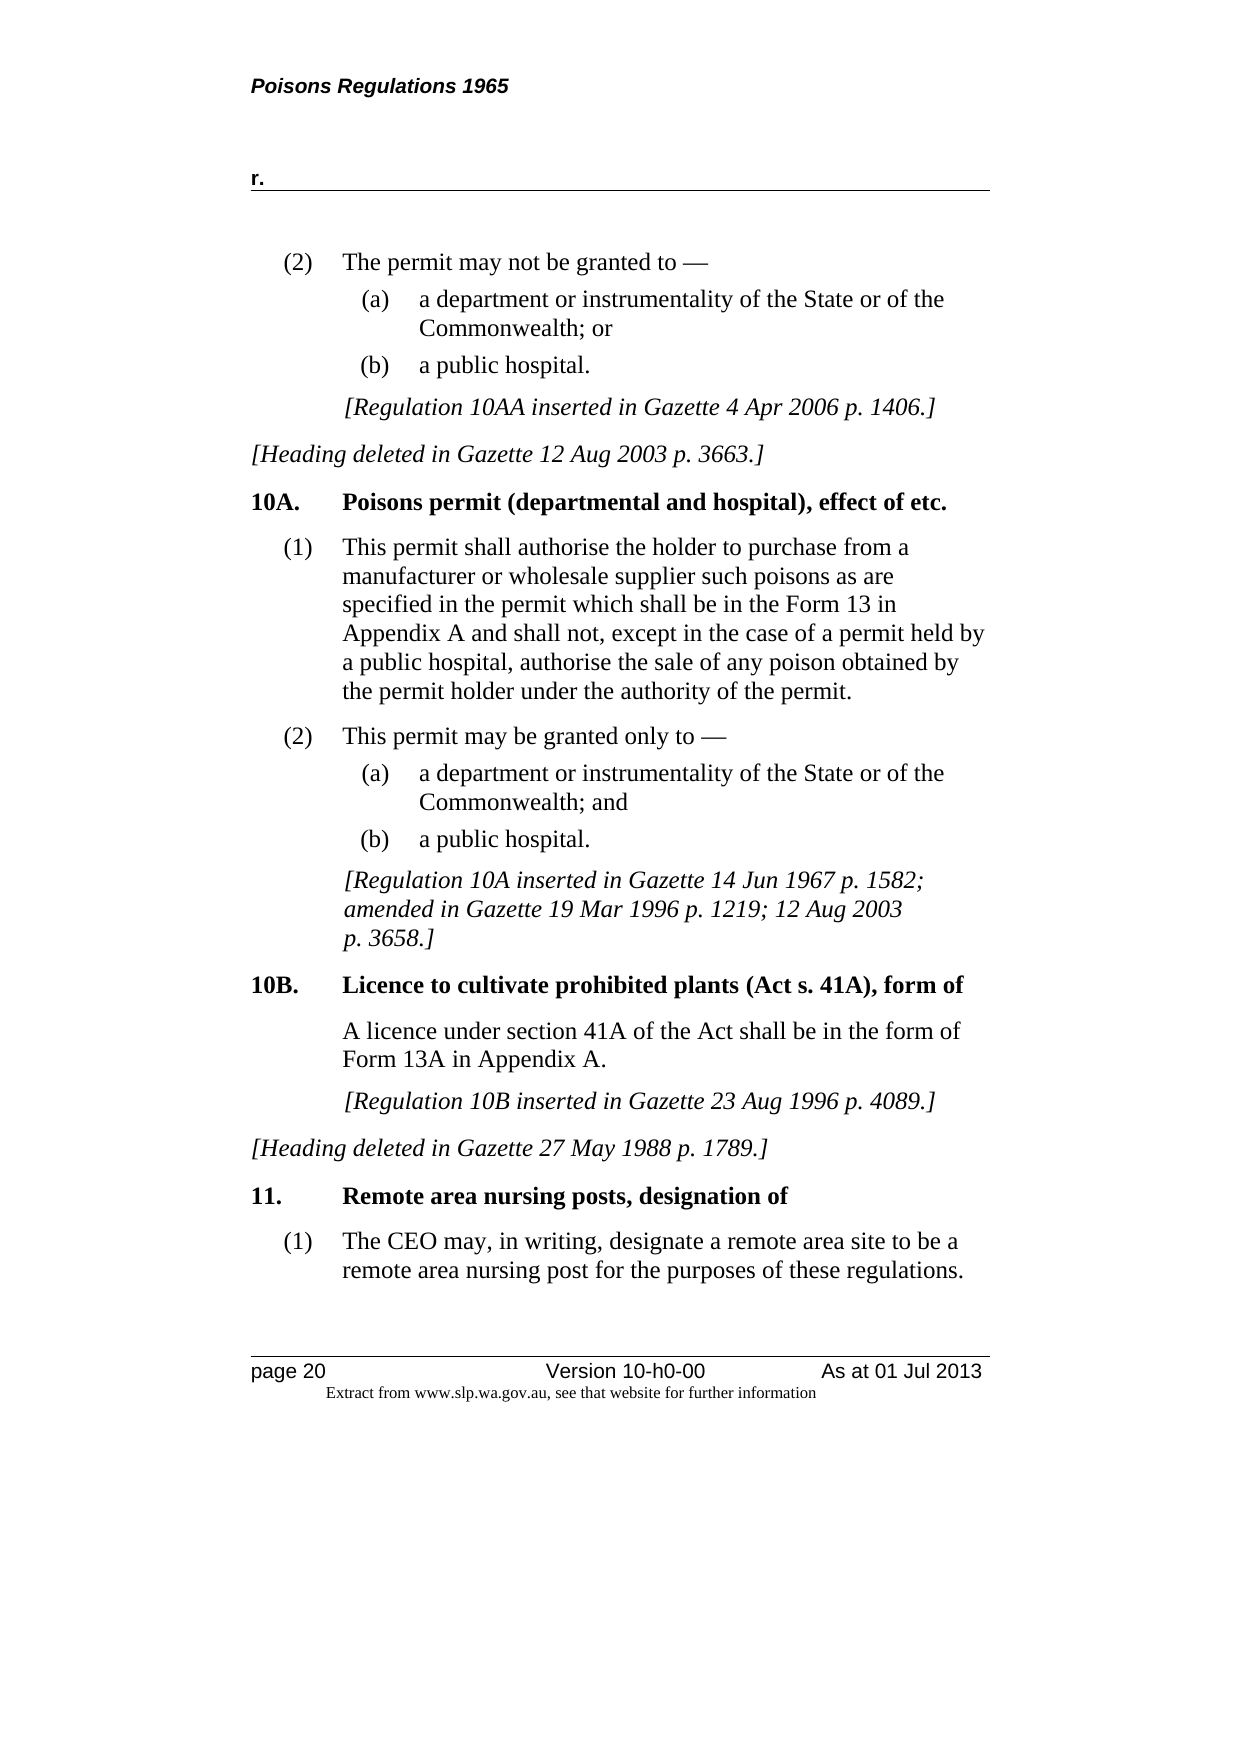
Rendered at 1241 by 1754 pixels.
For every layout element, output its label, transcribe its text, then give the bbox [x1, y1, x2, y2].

text (a) a department or instrumentality of the State or of the Commonwealth; and [251, 758, 990, 816]
text (2) The permit may not be granted to — [251, 247, 990, 276]
subtitle 10A. Poisons permit (departmental and hospital), effect of etc. [251, 487, 990, 515]
text [Regulation 10B inserted in Gazette 23 Aug 1996 p. 4089.] [251, 1086, 990, 1114]
text [Heading deleted in Gazette 27 May 1988 p. 1789.] [251, 1133, 990, 1162]
text A licence under section 41A of the Act shall be in the form of Form 13A in Appendix A. [251, 1016, 990, 1073]
text (1) This permit shall authorise the holder to purchase from a manufacturer or wholesale supplier such poisons as are specified in the permit which shall be in the Form 13 in Appendix A and shall not, except in the case of a permit held by a public hospital, authorise the sale of any poison obtained by the permit holder under the authority of the permit. [251, 532, 990, 704]
text [Heading deleted in Gazette 12 Aug 2003 p. 3663.] [251, 439, 990, 468]
text [Regulation 10AA inserted in Gazette 4 Apr 2006 p. 1406.] [251, 392, 990, 420]
text (2) This permit may be granted only to — [251, 721, 990, 750]
text (b) a public hospital. [251, 350, 990, 379]
text (1) The CEO may, in writing, designate a remote area site to be a remote area nursing post for the purposes of these regulations. [251, 1226, 990, 1284]
subtitle 11. Remote area nursing posts, designation of [251, 1181, 990, 1209]
text (a) a department or instrumentality of the State or of the Commonwealth; or [251, 284, 990, 342]
text (b) a public hospital. [251, 824, 990, 853]
subtitle 10B. Licence to cultivate prohibited plants (Act s. 41A), form of [251, 970, 990, 999]
text [Regulation 10A inserted in Gazette 14 Jun 1967 p. 1582; amended in Gazette 19 Mar 1996 p. 1219; 12 Aug 2003 p. 3658.] [251, 865, 990, 952]
